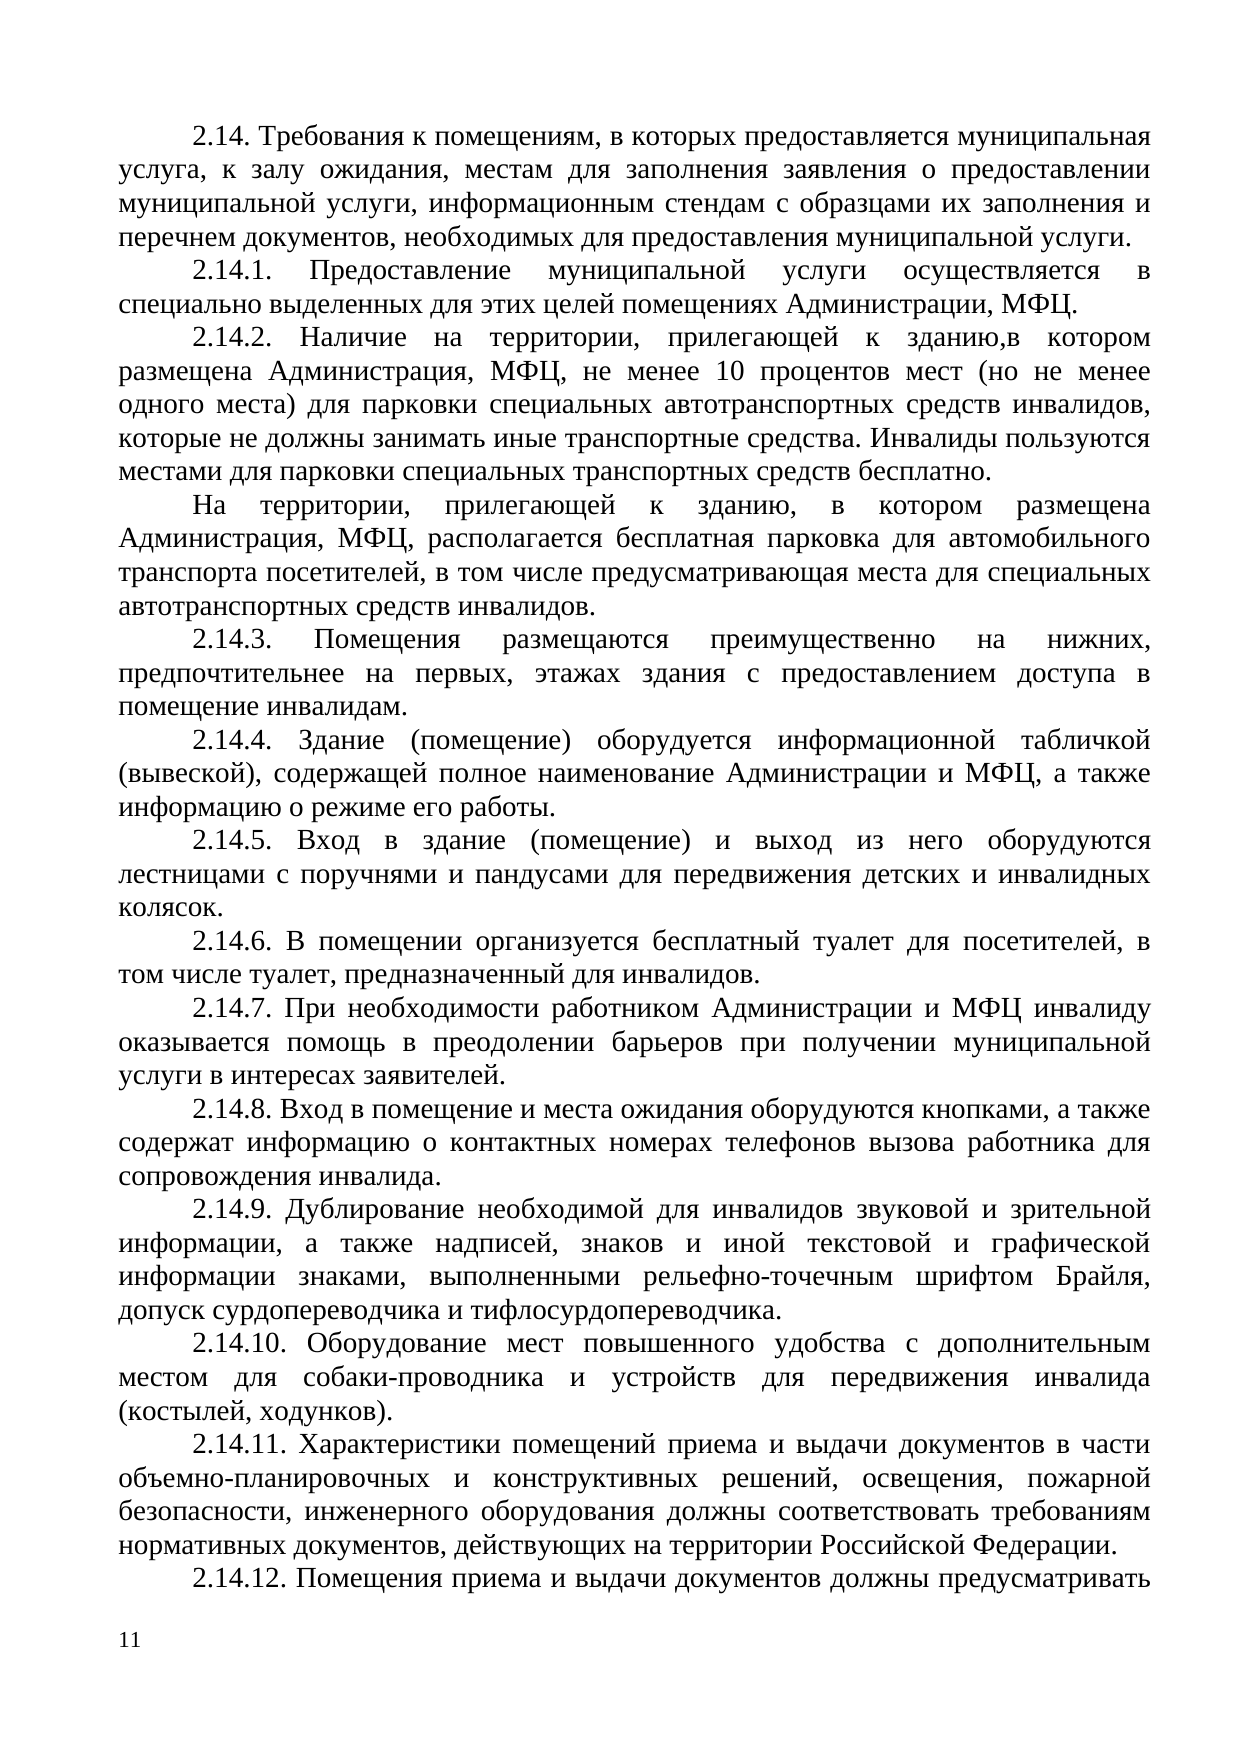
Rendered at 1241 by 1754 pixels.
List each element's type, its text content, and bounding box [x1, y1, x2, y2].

text 2.14.5. Вход в здание (помещение) и выход из него оборудуются лестницами с поручнями и пандусами для передвижения детских и инвалидных колясок. [118, 822, 1152, 923]
text 2.14.8. Вход в помещение и места ожидания оборудуются кнопками, а также содержат информацию о контактных номерах телефонов вызова работника для сопровождения инвалида. [118, 1091, 1152, 1191]
text 2.14.2. Наличие на территории, прилегающей к зданию,в котором размещена Администрация, МФЦ, не менее 10 процентов мест (но не менее одного места) для парковки специальных автотранспортных средств инвалидов, которые не должны занимать иные транспортные средства. Инвалиды пользуются местами для парковки специальных транспортных средств бесплатно. [118, 319, 1152, 487]
text 2.14.6. В помещении организуется бесплатный туалет для посетителей, в том числе туалет, предназначенный для инвалидов. [118, 923, 1152, 990]
text На территории, прилегающей к зданию, в котором размещена Администрация, МФЦ, располагается бесплатная парковка для автомобильного транспорта посетителей, в том числе предусматривающая места для специальных автотранспортных средств инвалидов. [118, 487, 1152, 621]
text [118, 1560, 1152, 1594]
text 2.14.9. Дублирование необходимой для инвалидов звуковой и зрительной информации, а также надписей, знаков и иной текстовой и графической информации знаками, выполненными рельефно-точечным шрифтом Брайля, допуск сурдопереводчика и тифлосурдопереводчика. [118, 1191, 1152, 1326]
text 2.14. Требования к помещениям, в которых предоставляется муниципальная услуга, к залу ожидания, местам для заполнения заявления о предоставлении муниципальной услуги, информационным стендам с образцами их заполнения и перечнем документов, необходимых для предоставления муниципальной услуги. [118, 118, 1152, 252]
text 2.14.10. Оборудование мест повышенного удобства с дополнительным местом для собаки-проводника и устройств для передвижения инвалида (костылей, ходунков). [118, 1326, 1152, 1426]
text 2.14.4. Здание (помещение) оборудуется информационной табличкой (вывеской), содержащей полное наименование Администрации и МФЦ, а также информацию о режиме его работы. [118, 722, 1152, 822]
text 2.14.11. Характеристики помещений приема и выдачи документов в части объемно-планировочных и конструктивных решений, освещения, пожарной безопасности, инженерного оборудования должны соответствовать требованиям нормативных документов, действующих на территории Российской Федерации. [118, 1426, 1152, 1560]
text 2.14.1. Предоставление муниципальной услуги осуществляется в специально выделенных для этих целей помещениях Администрации, МФЦ. [118, 252, 1152, 319]
text 2.14.7. При необходимости работником Администрации и МФЦ инвалиду оказывается помощь в преодолении барьеров при получении муниципальной услуги в интересах заявителей. [118, 990, 1152, 1091]
text 2.14.3. Помещения размещаются преимущественно на нижних, предпочтительнее на первых, этажах здания с предоставлением доступа в помещение инвалидам. [118, 621, 1152, 722]
